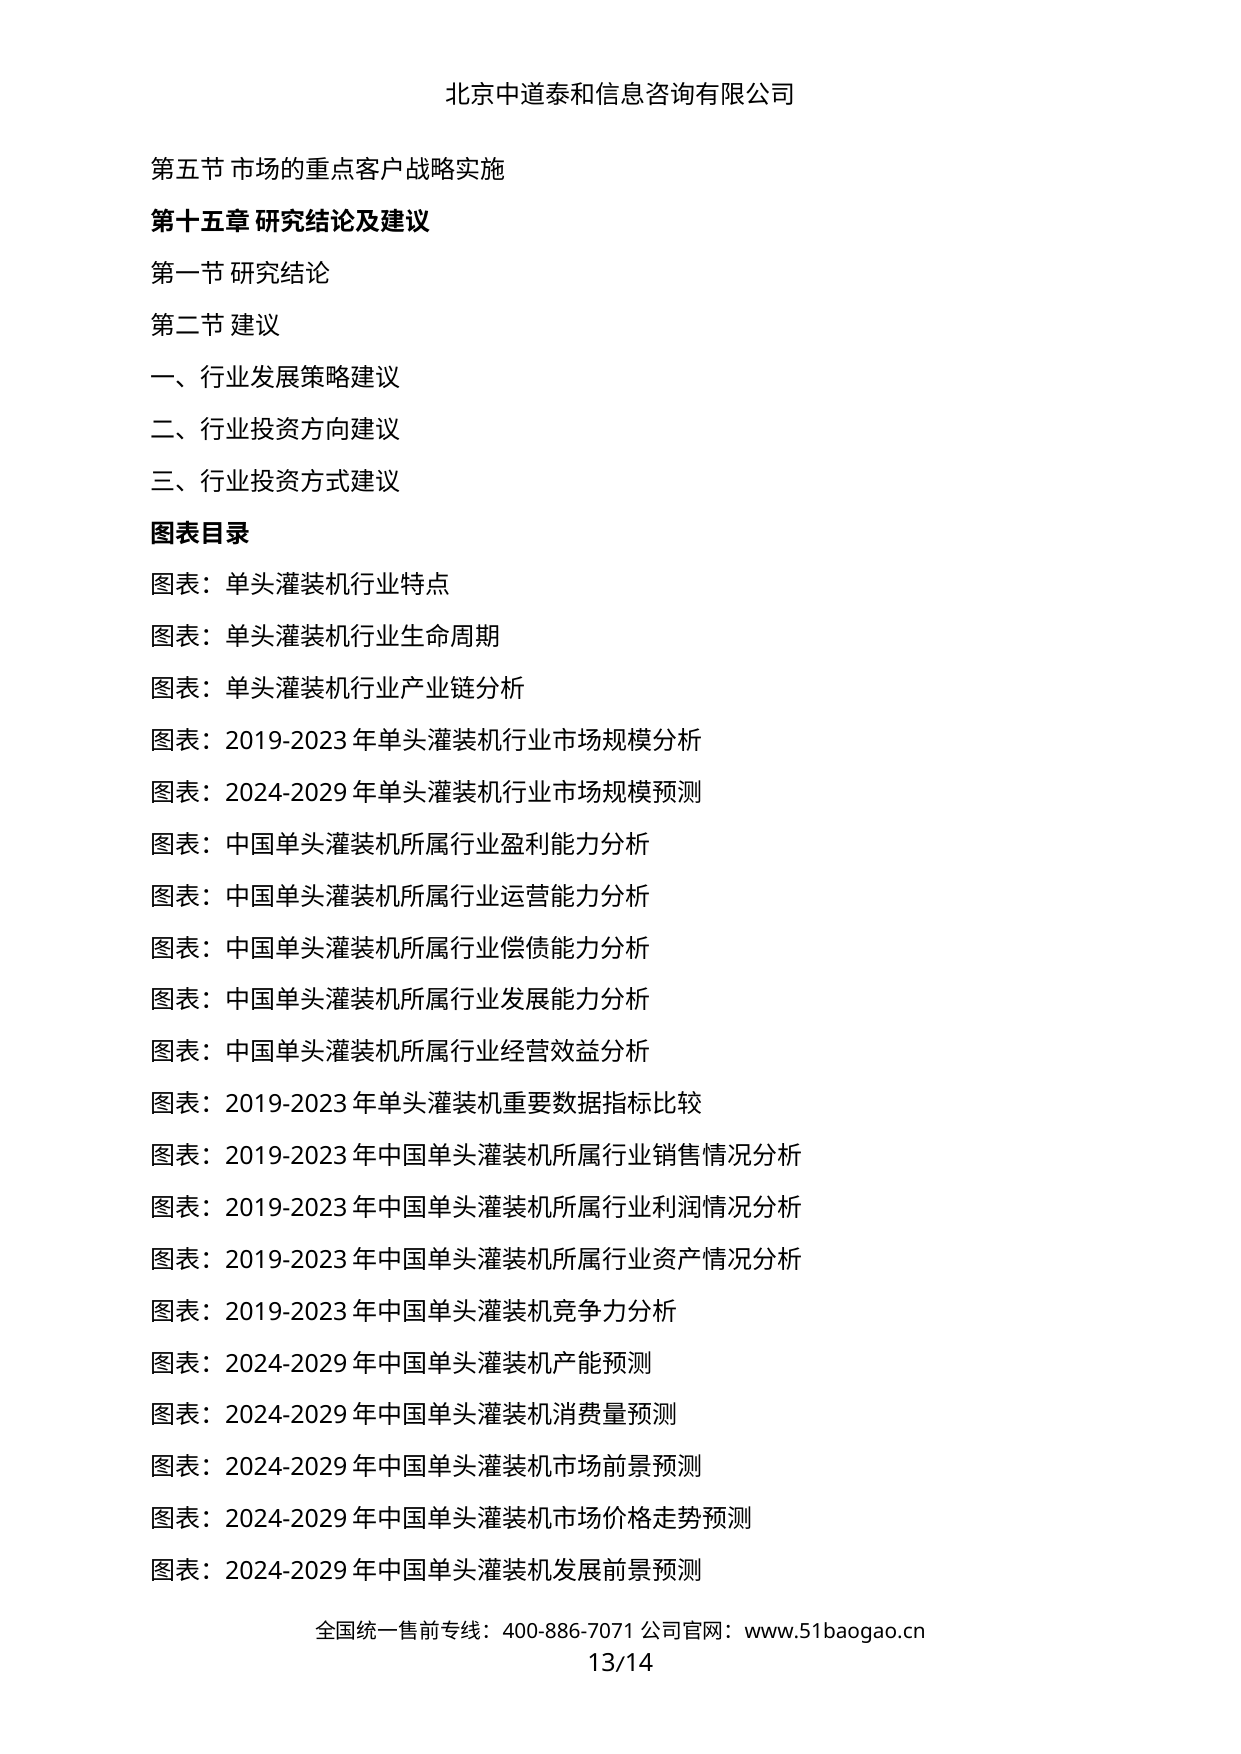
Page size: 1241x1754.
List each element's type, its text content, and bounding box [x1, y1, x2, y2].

text 图表：中国单头灌装机所属行业偿债能力分析 [150, 928, 1090, 964]
text 图表：2024-2029年中国单头灌装机市场价格走势预测 [150, 1499, 1090, 1535]
text 第五节 市场的重点客户战略实施 [150, 150, 1090, 186]
text 第一节 研究结论 [150, 254, 1090, 290]
text 图表：中国单头灌装机所属行业经营效益分析 [150, 1032, 1090, 1068]
text 三、行业投资方式建议 [150, 461, 1090, 497]
text 图表：2019-2023年单头灌装机行业市场规模分析 [150, 721, 1090, 757]
text 图表：2019-2023年单头灌装机重要数据指标比较 [150, 1084, 1090, 1120]
text 图表：中国单头灌装机所属行业发展能力分析 [150, 980, 1090, 1016]
text 图表：2019-2023年中国单头灌装机所属行业利润情况分析 [150, 1187, 1090, 1224]
text 第十五章 研究结论及建议 [150, 202, 1090, 238]
text 第二节 建议 [150, 306, 1090, 342]
text 图表：中国单头灌装机所属行业盈利能力分析 [150, 824, 1090, 861]
text 图表：2024-2029年中国单头灌装机消费量预测 [150, 1395, 1090, 1431]
text 图表：中国单头灌装机所属行业运营能力分析 [150, 876, 1090, 912]
text 图表：2024-2029年中国单头灌装机市场前景预测 [150, 1447, 1090, 1483]
text 二、行业投资方向建议 [150, 409, 1090, 446]
text 图表：单头灌装机行业产业链分析 [150, 669, 1090, 705]
text 图表：2019-2023年中国单头灌装机竞争力分析 [150, 1291, 1090, 1327]
text 图表：单头灌装机行业生命周期 [150, 617, 1090, 653]
text 图表：2019-2023年中国单头灌装机所属行业销售情况分析 [150, 1136, 1090, 1172]
text 一、行业发展策略建议 [150, 357, 1090, 394]
text 图表目录 [150, 513, 1090, 549]
text 图表：2024-2029年中国单头灌装机发展前景预测 [150, 1551, 1090, 1587]
text 图表：2024-2029年中国单头灌装机产能预测 [150, 1343, 1090, 1379]
text 图表：2019-2023年中国单头灌装机所属行业资产情况分析 [150, 1239, 1090, 1276]
text 图表：2024-2029年单头灌装机行业市场规模预测 [150, 772, 1090, 809]
text 图表：单头灌装机行业特点 [150, 565, 1090, 601]
